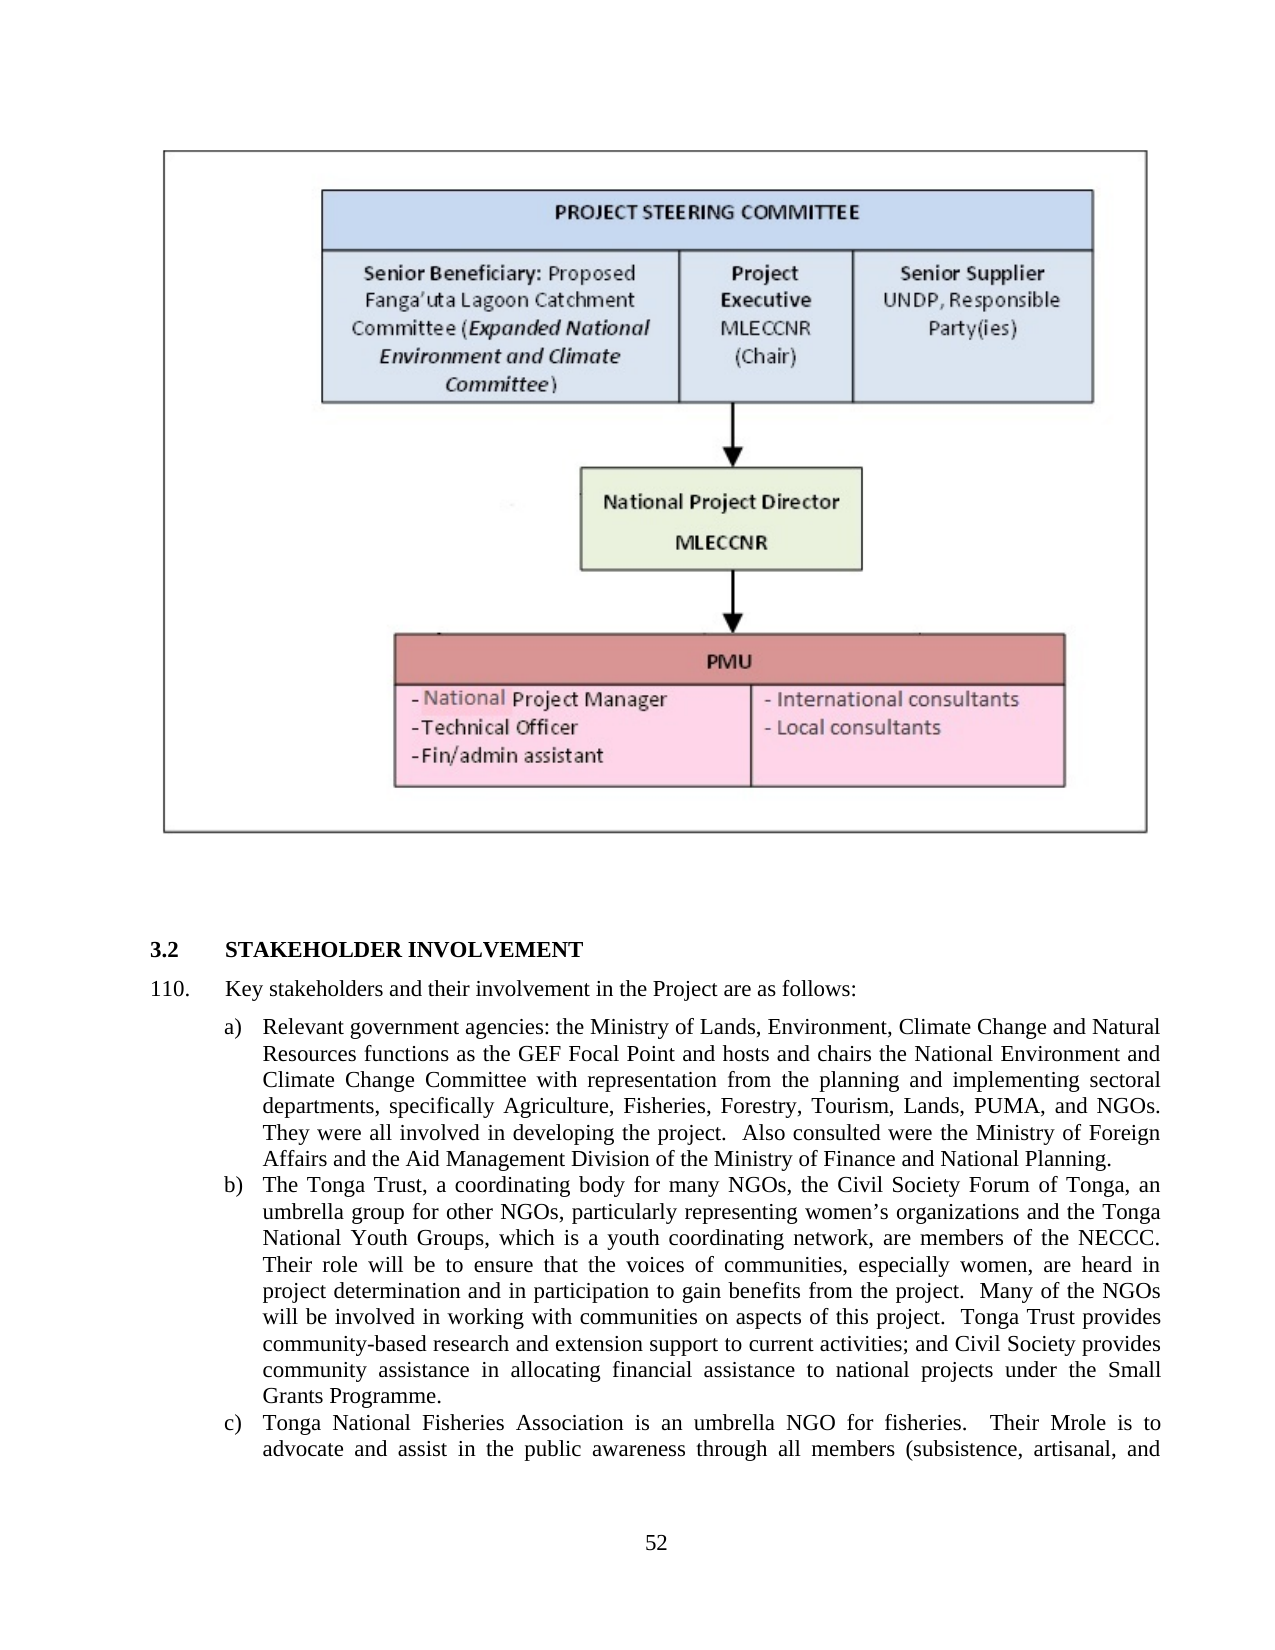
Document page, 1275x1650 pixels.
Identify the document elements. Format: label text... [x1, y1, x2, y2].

picture [162, 150, 1150, 835]
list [224, 1409, 1162, 1461]
text 110. Key stakeholders and their involvement in the Project are as follows: [150, 974, 1162, 1001]
list The Tonga Trust, a coordinating body for many NGOs, the Civil Society Forum of Tonga, an umbrella group for other NGOs, particularly representing women’s organizations and the Tonga National Youth Groups, which is a youth coordinating network, are members of the NECCC. Their role will be to ensure that the voices of communities, especially women, are heard in project determination and in participation to gain benefits from the project. Many of the NGOs will be involved in working with communities on aspects of this project. Tonga Trust provides community-based research and extension support to current activities; and Civil Society provides community assistance in allocating financial assistance to national projects under the Small Grants Programme. [224, 1172, 1162, 1409]
text 3.2 STAKEHOLDER INVOLVEMENT [150, 936, 1162, 962]
list Relevant government agencies: the Ministry of Lands, Environment, Climate Change and Natural Resources functions as the GEF Focal Point and hosts and chairs the National Environment and Climate Change Committee with representation from the planning and implementing sectoral departments, specifically Agriculture, Fisheries, Forestry, Tourism, Lands, PUMA, and NGOs. They were all involved in developing the project. Also consulted were the Ministry of Foreign Affairs and the Aid Management Division of the Ministry of Finance and National Planning. [224, 1013, 1162, 1172]
